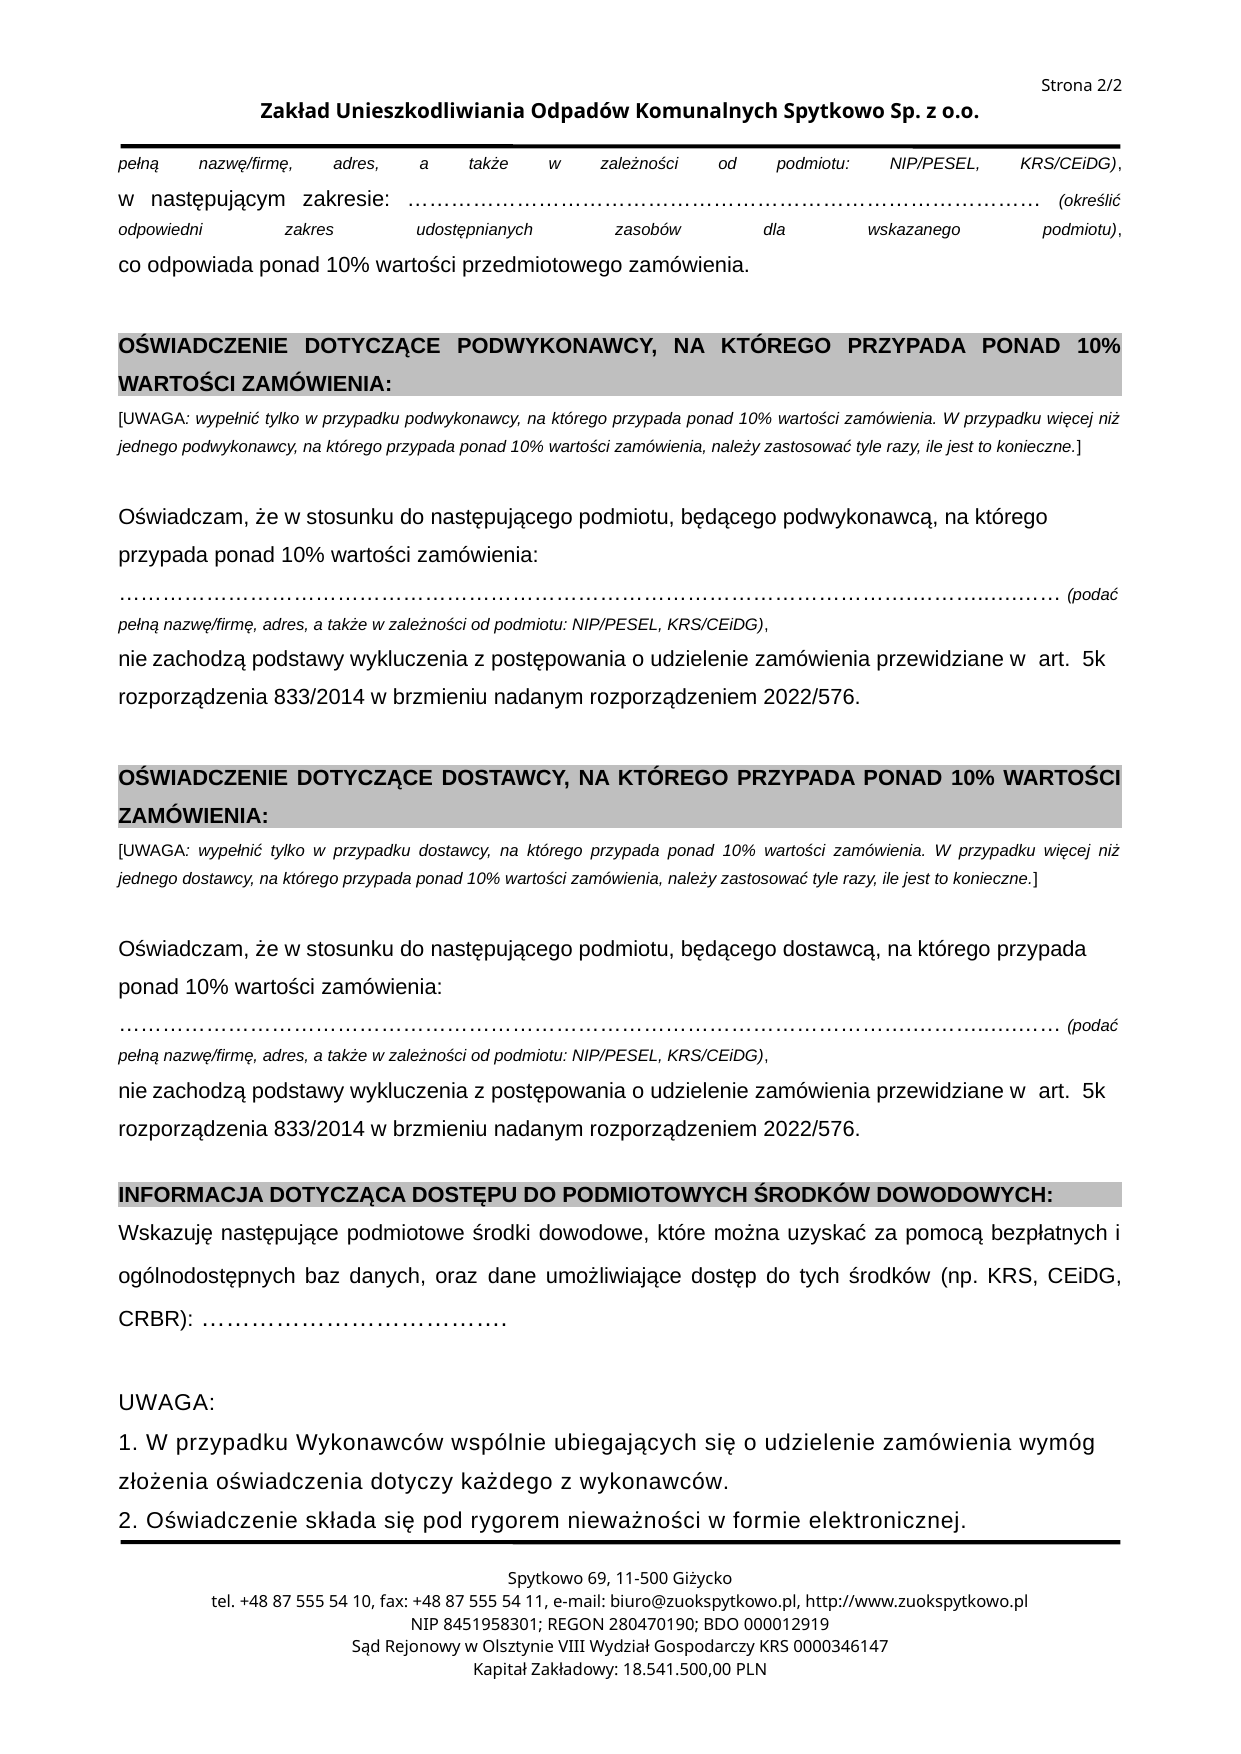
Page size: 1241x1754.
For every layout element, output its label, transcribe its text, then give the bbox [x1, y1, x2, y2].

text Wskazuję następujące podmiotowe środki dowodowe, które można uzyskać za pomocą bezpłatnych i ogólnodostępnych baz danych, oraz dane umożliwiające dostęp do tych środków (np. KRS, CEiDG, CRBR): ………………………………. [118, 1220, 1122, 1332]
text 2. Oświadczenie składa się pod rygorem nieważności w formie elektronicznej. [118, 1507, 1122, 1534]
text INFORMACJA DOTYCZĄCA DOSTĘPU DO PODMIOTOWYCH ŚRODKÓW DOWODOWYCH: [118, 1182, 1122, 1207]
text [118, 154, 1122, 277]
text OŚWIADCZENIE DOTYCZĄCE PODWYKONAWCY, NA KTÓREGO PRZYPADA PONAD 10% WARTOŚCI ZAMÓWIENIA: [118, 333, 1122, 396]
text [UWAGA: wypełnić tylko w przypadku podwykonawcy, na którego przypada ponad 10% wartości zamówienia. W przypadku więcej niż jednego podwykonawcy, na którego przypada ponad 10% wartości zamówienia, należy zastosować tyle razy, ile jest to konieczne.] [118, 408, 1122, 456]
text OŚWIADCZENIE DOTYCZĄCE DOSTAWCY, NA KTÓREGO PRZYPADA PONAD 10% WARTOŚCI ZAMÓWIENIA: [118, 765, 1122, 828]
text 1. W przypadku Wykonawców wspólnie ubiegających się o udzielenie zamówienia wymóg złożenia oświadczenia dotyczy każdego z wykonawców. [118, 1428, 1122, 1494]
text [UWAGA: wypełnić tylko w przypadku dostawcy, na którego przypada ponad 10% wartości zamówienia. W przypadku więcej niż jednego dostawcy, na którego przypada ponad 10% wartości zamówienia, należy zastosować tyle razy, ile jest to konieczne.] [118, 840, 1122, 888]
text Oświadczam, że w stosunku do następującego podmiotu, będącego dostawcą, na którego przypada ponad 10% wartości zamówienia: ……………………………………………………………………………………………….………..….…… (podać pełną nazwę/firmę, adres, a także w zależności od podmiotu: NIP/PESEL, KRS/CEiDG), nie zachodzą podstawy wykluczenia z postępowania o udzielenie zamówienia przewidziane w art. 5k rozporządzenia 833/2014 w brzmieniu nadanym rozporządzeniem 2022/576. [118, 936, 1122, 1141]
text Oświadczam, że w stosunku do następującego podmiotu, będącego podwykonawcą, na którego przypada ponad 10% wartości zamówienia: ……………………………………………………………………………………………….………..….…… (podać pełną nazwę/firmę, adres, a także w zależności od podmiotu: NIP/PESEL, KRS/CEiDG), nie zachodzą podstawy wykluczenia z postępowania o udzielenie zamówienia przewidziane w art. 5k rozporządzenia 833/2014 w brzmieniu nadanym rozporządzeniem 2022/576. [118, 504, 1122, 709]
text UWAGA: [118, 1389, 1122, 1415]
